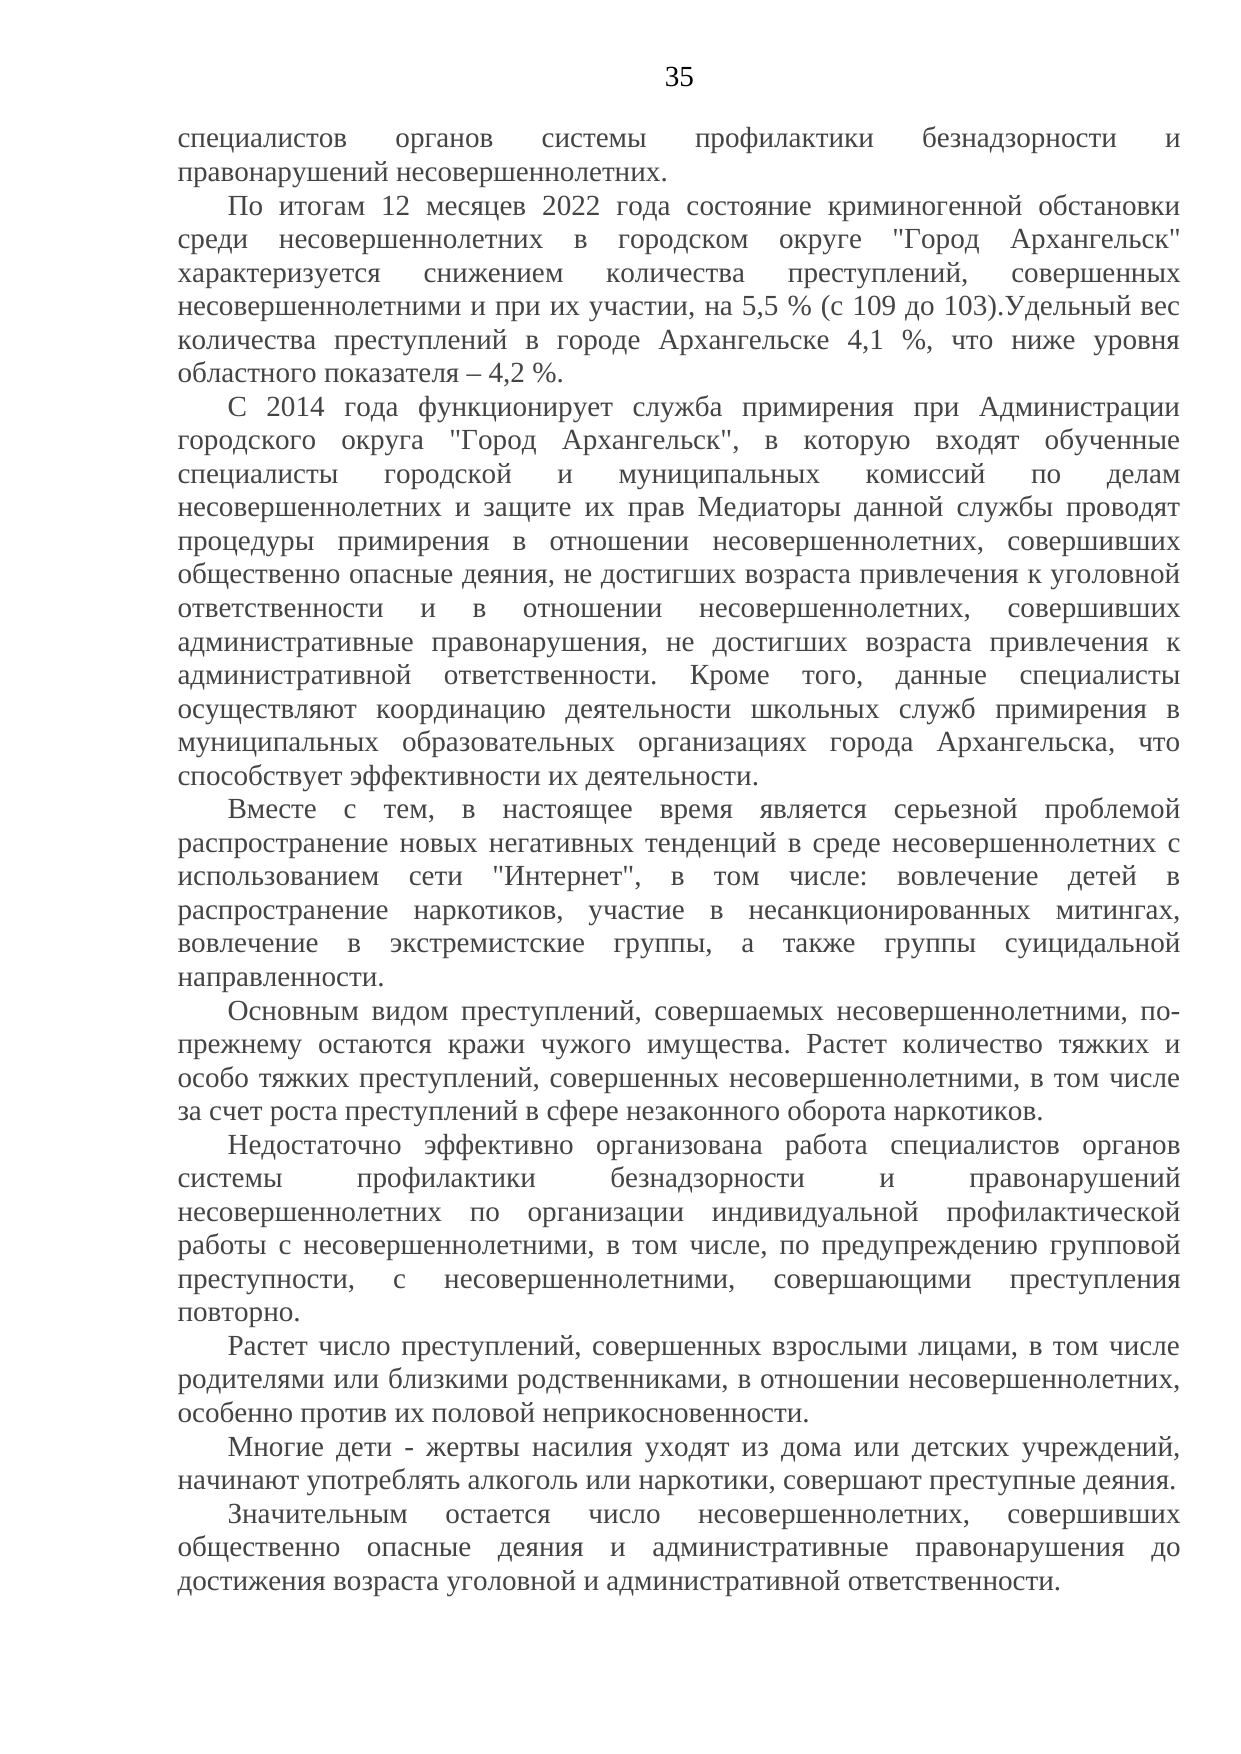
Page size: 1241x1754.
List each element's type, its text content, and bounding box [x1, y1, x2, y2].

text Значительным остается число несовершеннолетних, совершивших общественно опасные деяния и административные правонарушения до достижения возраста уголовной и административной ответственности. [177, 1496, 1181, 1596]
text По итогам 12 месяцев 2022 года состояние криминогенной обстановки среди несовершеннолетних в городском округе "Город Архангельск" характеризуется снижением количества преступлений, совершенных несовершеннолетними и при их участии, на 5,5 % (с 109 до 103).Удельный вес количества преступлений в городе Архангельске 4,1 %, что ниже уровня областного показателя – 4,2 %. [177, 188, 1181, 389]
text Основным видом преступлений, совершаемых несовершеннолетними, по-прежнему остаются кражи чужого имущества. Растет количество тяжких и особо тяжких преступлений, совершенных несовершеннолетними, в том числе за счет роста преступлений в сфере незаконного оборота наркотиков. [177, 993, 1181, 1127]
text С 2014 года функционирует служба примирения при Администрации городского округа "Город Архангельск", в которую входят обученные специалисты городской и муниципальных комиссий по делам несовершеннолетних и защите их прав Медиаторы данной службы проводят процедуры примирения в отношении несовершеннолетних, совершивших общественно опасные деяния, не достигших возраста привлечения к уголовной ответственности и в отношении несовершеннолетних, совершивших административные правонарушения, не достигших возраста привлечения к административной ответственности. Кроме того, данные специалисты осуществляют координацию деятельности школьных служб примирения в муниципальных образовательных организациях города Архангельска, что способствует эффективности их деятельности. [177, 389, 1181, 791]
text Вместе с тем, в настоящее время является серьезной проблемой распространение новых негативных тенденций в среде несовершеннолетних с использованием сети "Интернет", в том числе: вовлечение детей в распространение наркотиков, участие в несанкционированных митингах, вовлечение в экстремистские группы, а также группы суицидальной направленности. [177, 791, 1181, 993]
text Многие дети - жертвы насилия уходят из дома или детских учреждений, начинают употреблять алкоголь или наркотики, совершают преступные деяния. [177, 1429, 1181, 1496]
text Недостаточно эффективно организована работа специалистов органов системы профилактики безнадзорности и правонарушений несовершеннолетних по организации индивидуальной профилактической работы с несовершеннолетними, в том числе, по предупреждению групповой преступности, с несовершеннолетними, совершающими преступления повторно. [177, 1127, 1181, 1328]
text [177, 121, 1181, 188]
text Растет число преступлений, совершенных взрослыми лицами, в том числе родителями или близкими родственниками, в отношении несовершеннолетних, особенно против их половой неприкосновенности. [177, 1328, 1181, 1429]
